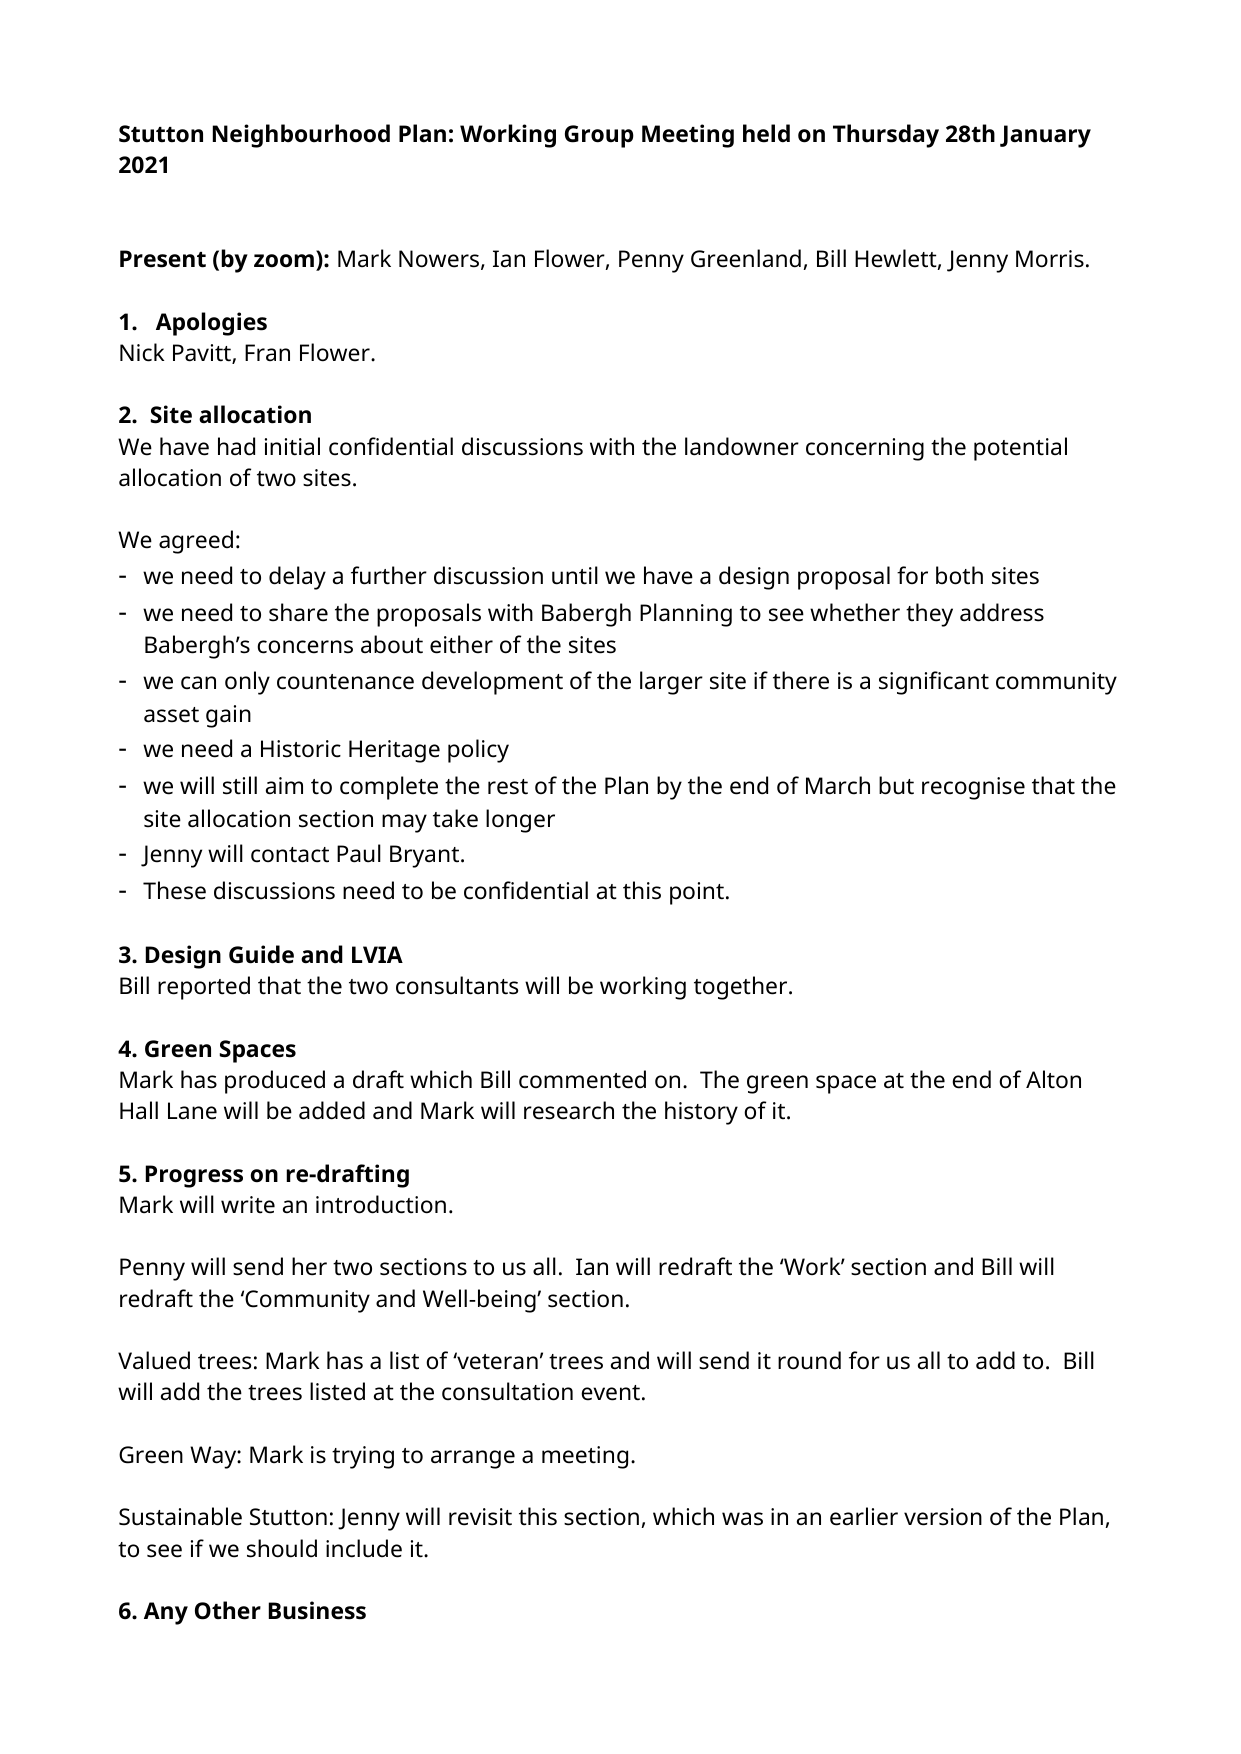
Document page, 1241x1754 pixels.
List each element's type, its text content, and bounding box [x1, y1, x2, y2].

list we need to share the proposals with Babergh Planning to see whether they address Babergh’s concerns about either of the sites [118, 592, 1122, 661]
text 4. Green Spaces [118, 1032, 1122, 1064]
list Apologies [118, 306, 1122, 337]
text 6. Any Other Business [118, 1595, 1122, 1626]
list we will still aim to complete the rest of the Plan by the end of March but recognise that the site allocation section may take longer [118, 766, 1122, 834]
text 2. Site allocation [118, 399, 1122, 431]
text Sustainable Stutton: Jenny will revisit this section, which was in an earlier version of the Plan, to see if we should include it. [118, 1501, 1122, 1564]
text Mark will write an introduction. [118, 1189, 1122, 1220]
text Bill reported that the two consultants will be working together. [118, 970, 1122, 1001]
text Nick Pavitt, Fran Flower. [118, 337, 1122, 368]
list we can only countenance development of the larger site if there is a significant community asset gain [118, 661, 1122, 729]
text Stutton Neighbourhood Plan: Working Group Meeting held on Thursday 28th January 2021 [118, 118, 1122, 181]
list we need a Historic Heritage policy [118, 729, 1122, 766]
text We agreed: [118, 524, 1122, 556]
text 5. Progress on re-drafting [118, 1157, 1122, 1189]
list Jenny will contact Paul Bryant. [118, 834, 1122, 871]
text We have had initial confidential discussions with the landowner concerning the potential allocation of two sites. [118, 431, 1122, 493]
text Penny will send her two sections to us all. Ian will redraft the ‘Work’ section and Bill will redraft the ‘Community and Well-being’ section. [118, 1251, 1122, 1314]
list we need to delay a further discussion until we have a design proposal for both sites [118, 556, 1122, 592]
text Green Way: Mark is trying to arrange a meeting. [118, 1439, 1122, 1470]
text 3. Design Guide and LVIA [118, 939, 1122, 970]
text Mark has produced a draft which Bill commented on. The green space at the end of Alton Hall Lane will be added and Mark will research the history of it. [118, 1064, 1122, 1126]
text Present (by zoom): Mark Nowers, Ian Flower, Penny Greenland, Bill Hewlett, Jenny Morris. [118, 243, 1122, 274]
list These discussions need to be confidential at this point. [118, 871, 1122, 907]
text Valued trees: Mark has a list of ‘veteran’ trees and will send it round for us all to add to. Bill will add the trees listed at the consultation event. [118, 1345, 1122, 1407]
